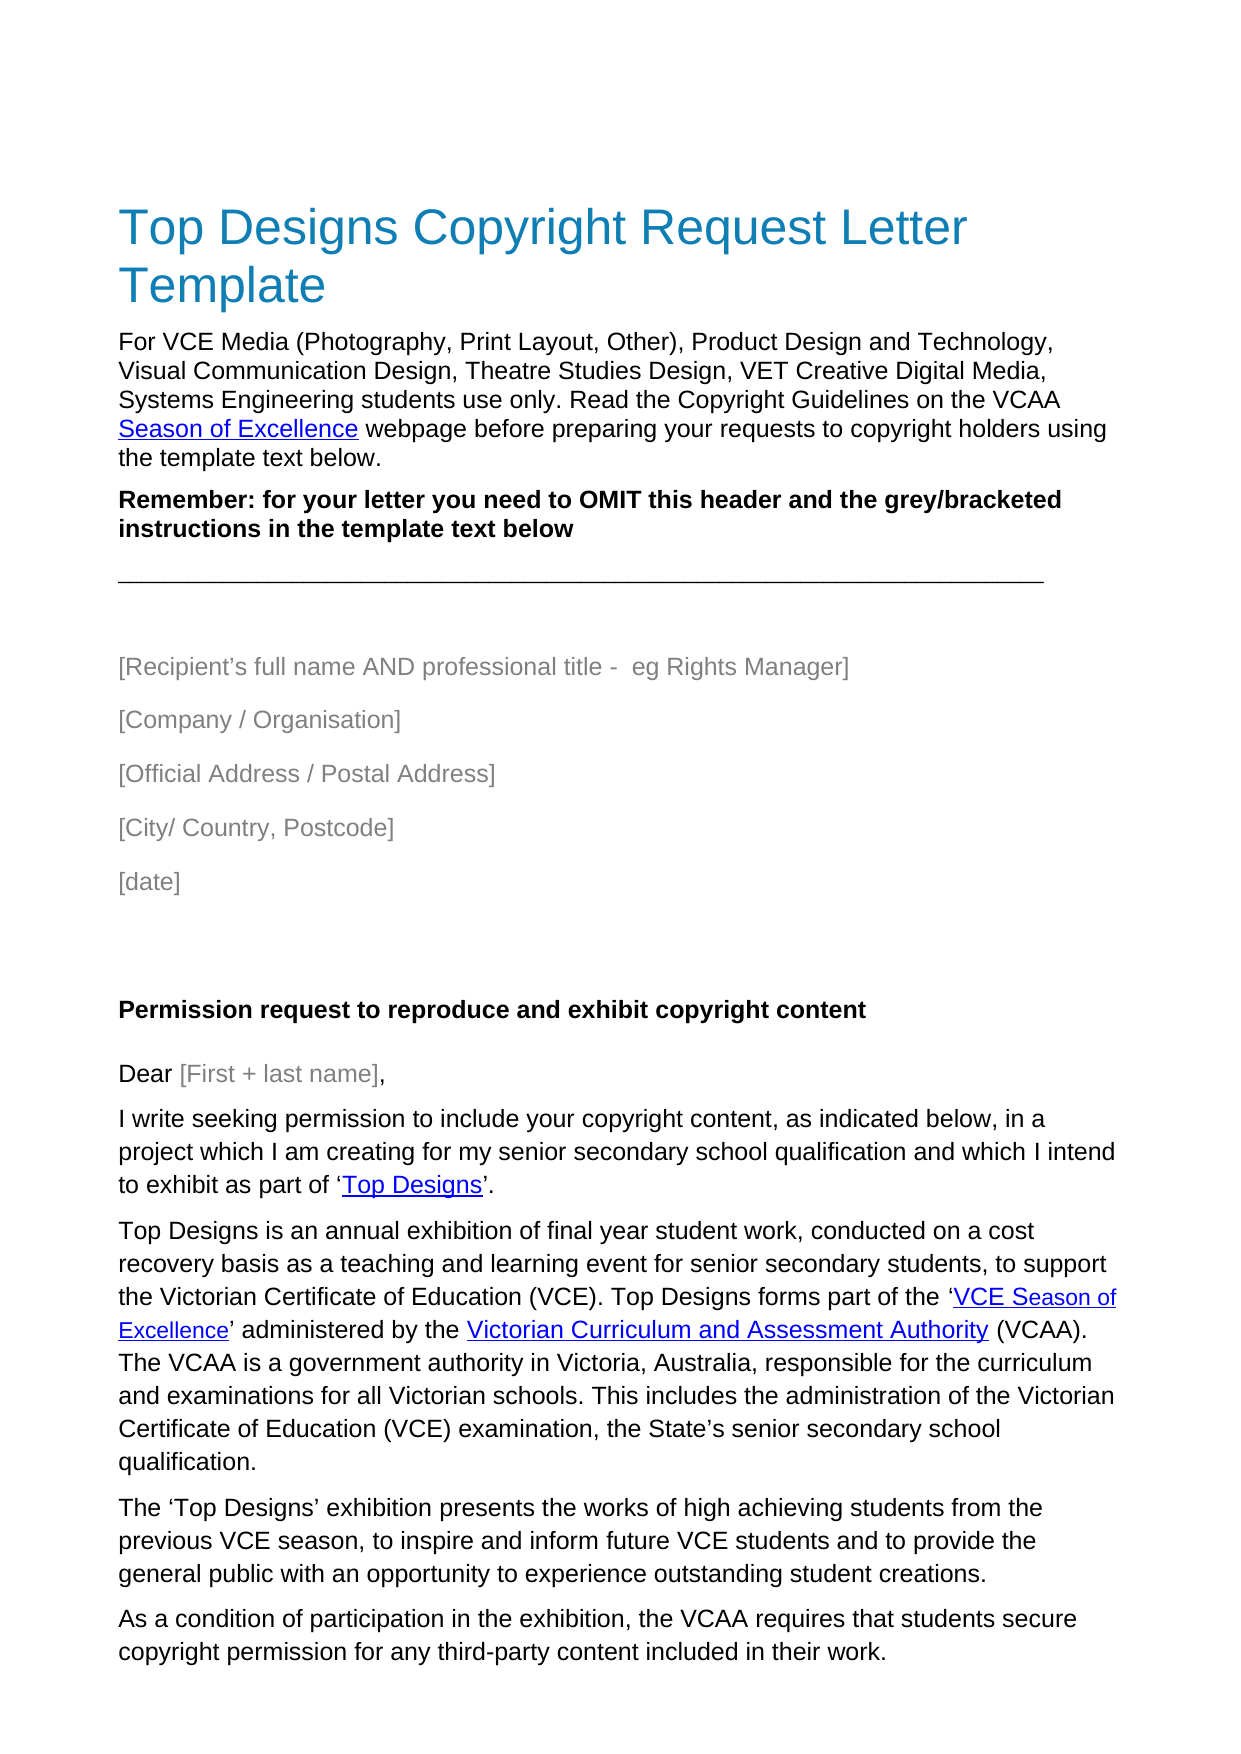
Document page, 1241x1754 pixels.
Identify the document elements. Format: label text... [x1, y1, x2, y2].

text [Recipient’s full name AND professional title - eg Rights Manager] [118, 652, 1122, 680]
text Permission request to reproduce and exhibit copyright content [118, 995, 1122, 1024]
text Remember: for your letter you need to OMIT this header and the grey/bracketed instructions in the template text below [118, 485, 1122, 543]
subtitle Top Designs Copyright Request Letter Template [118, 198, 1122, 314]
text As a condition of participation in the exhibition, the VCAA requires that students secure copyright permission for any third-party content included in their work. [118, 1604, 1122, 1666]
text Dear [First + last name], [118, 1059, 1122, 1088]
text [Official Address / Postal Address] [118, 759, 1122, 788]
text [date] [118, 867, 1122, 896]
text The ‘Top Designs’ exhibition presents the works of high achieving students from the previous VCE season, to inspire and inform future VCE students and to provide the general public with an opportunity to experience outstanding student creations. [118, 1493, 1122, 1587]
text [Company / Organisation] [118, 705, 1122, 734]
text [City/ Country, Postcode] [118, 813, 1122, 842]
text ________________________________________________________________________________ [118, 556, 1122, 585]
text I write seeking permission to include your copyright content, as indicated below, in a project which I am creating for my senior secondary school qualification and which I intend to exhibit as part of ‘Top Designs’. [118, 1104, 1122, 1199]
text Top Designs is an annual exhibition of final year student work, conducted on a cost recovery basis as a teaching and learning event for senior secondary students, to support the Victorian Certificate of Education (VCE). Top Designs forms part of the ‘VCE Season of Excellence’ administered by the Victorian Curriculum and Assessment Authority (VCAA). The VCAA is a government authority in Victoria, Australia, responsible for the curriculum and examinations for all Victorian schools. This includes the administration of the Victorian Certificate of Education (VCE) examination, the State’s senior secondary school qualification. [118, 1216, 1122, 1476]
text For VCE Media (Photography, Print Layout, Other), Product Design and Technology, Visual Communication Design, Theatre Studies Design, VET Creative Digital Media, Systems Engineering students use only. Read the Copyright Guidelines on the VCAA Season of Excellence webpage before preparing your requests to copyright holders using the template text below. [118, 327, 1122, 473]
